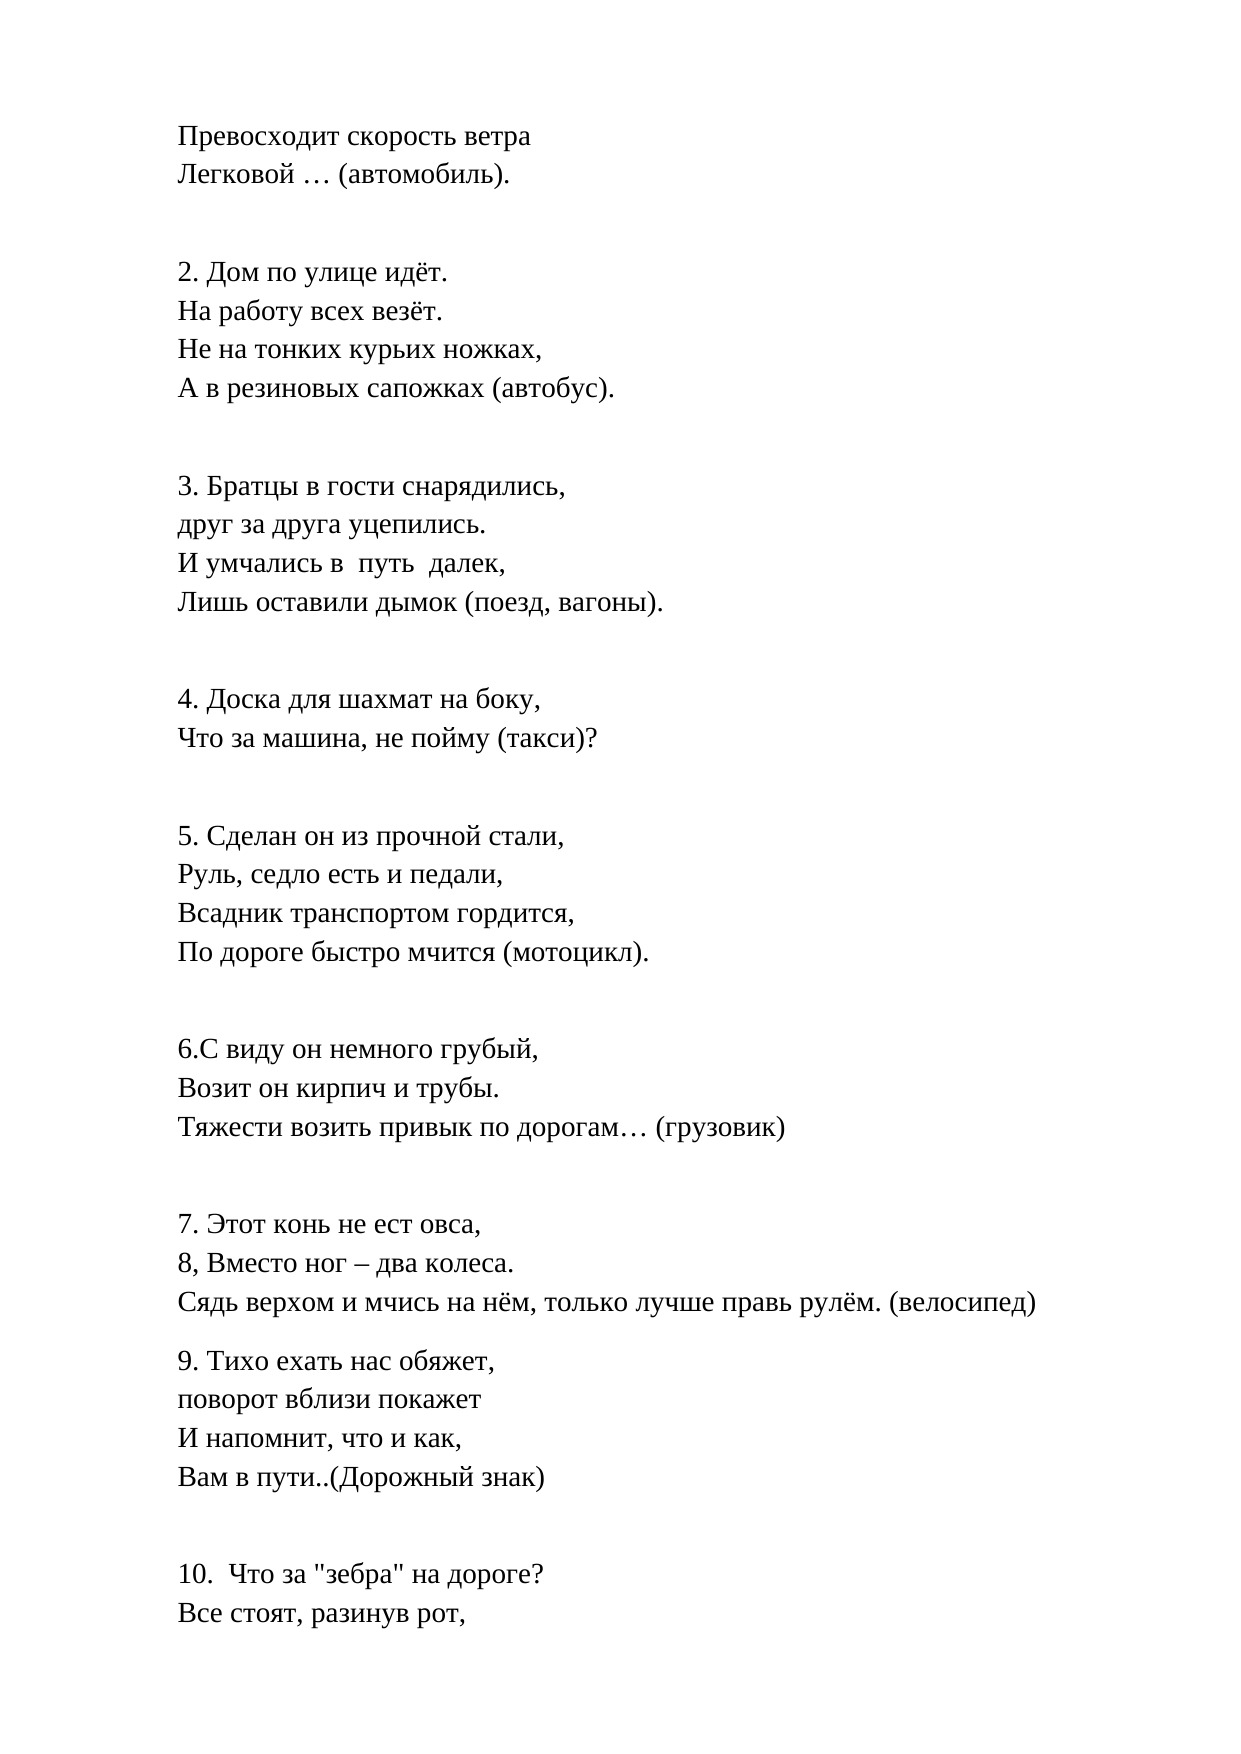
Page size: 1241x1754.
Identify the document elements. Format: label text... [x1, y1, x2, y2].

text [177, 118, 1152, 190]
text 2. Дом по улице идёт. На работу всех везёт. Не на тонких курьих ножках, А в резиновых сапожках (автобус). [177, 216, 1152, 404]
text 9. Тихо ехать нас обяжет, поворот вблизи покажет И напомнит, что и как, Вам в пути..(Дорожный знак) [177, 1343, 1152, 1492]
text 3. Братцы в гости снарядились, друг за друга уцепились. И умчались в путь далек, Лишь оставили дымок (поезд, вагоны). [177, 429, 1152, 617]
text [177, 1518, 1152, 1629]
text 6.С виду он немного грубый, Возит он кирпич и трубы. Тяжести возить привык по дорогам… (грузовик) [177, 993, 1152, 1142]
text 4. Доска для шахмат на боку, Что за машина, не пойму (такси)? [177, 643, 1152, 754]
text 5. Сделан он из прочной стали, Руль, седло есть и педали, Всадник транспортом гордится, По дороге быстро мчится (мотоцикл). [177, 779, 1152, 967]
text 7. Этот конь не ест овса, 8, Вместо ног – два колеса. Сядь верхом и мчись на нём, только лучше правь рулём. (велосипед) [177, 1168, 1152, 1317]
